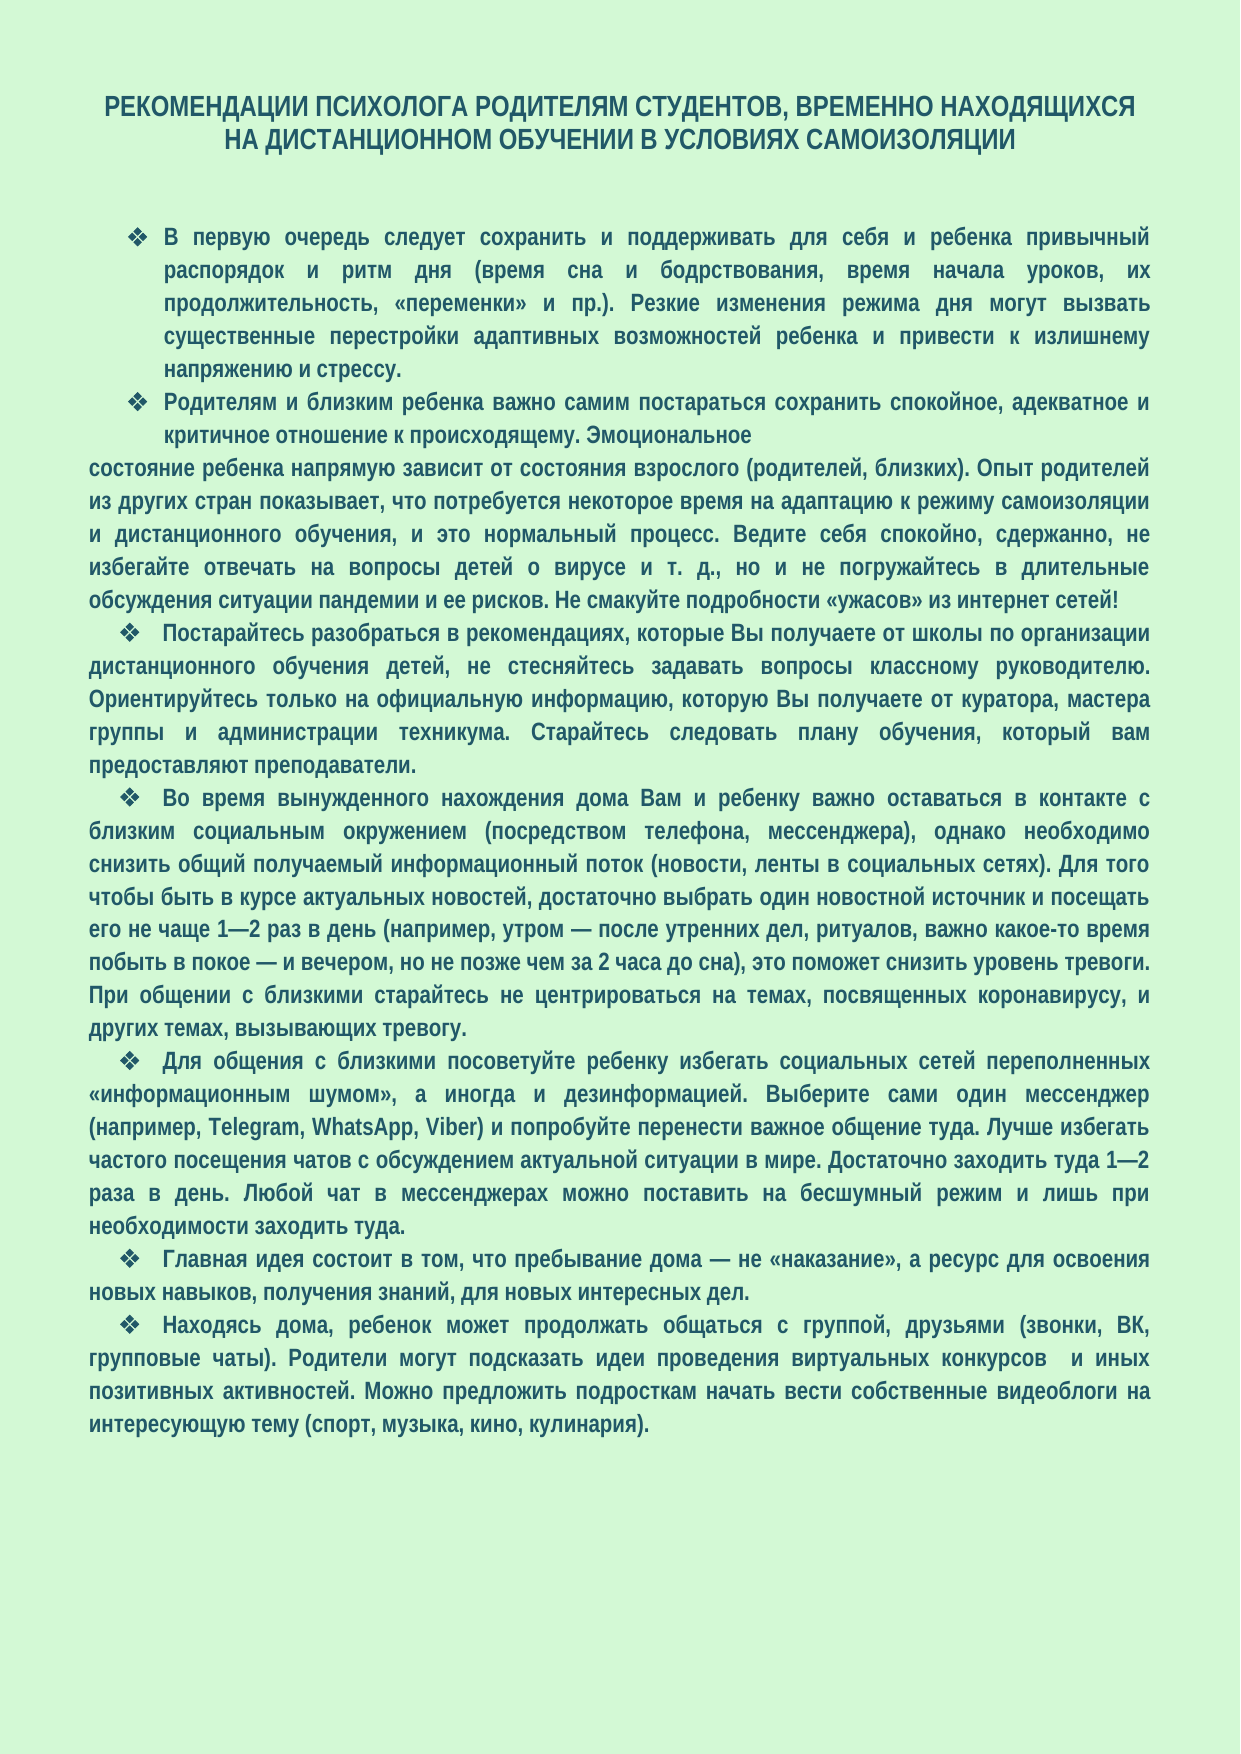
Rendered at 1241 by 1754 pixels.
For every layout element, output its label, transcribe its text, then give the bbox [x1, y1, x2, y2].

list Находясь дома, ребенок может продолжать общаться с группой, друзьями (звонки, ВК, групповые чаты). Родители могут подсказать идеи проведения виртуальных конкурсов и иных позитивных активностей. Можно предложить подросткам начать вести собственные видеоблоги на интересующую тему (спорт, музыка, кино, кулинария). [89, 1310, 1152, 1437]
list Главная идея состоит в том, что пребывание дома — не «наказание», а ресурс для освоения новых навыков, получения знаний, для новых интересных дел. [89, 1244, 1152, 1306]
text состояние ребенка напрямую зависит от состояния взрослого (родителей, близких). Опыт родителей из других стран показывает, что потребуется некоторое время на адаптацию к режиму самоизоляции и дистанционного обучения, и это нормальный процесс. Ведите себя спокойно, сдержанно, не избегайте отвечать на вопросы детей о вирусе и т. д., но и не погружайтесь в длительные обсуждения ситуации пандемии и ее рисков. Не смакуйте подробности «ужасов» из интернет сетей! [89, 453, 1152, 613]
list Постарайтесь разобраться в рекомендациях, которые Вы получаете от школы по организации дистанционного обучения детей, не стесняйтесь задавать вопросы классному руководителю. Ориентируйтесь только на официальную информацию, которую Вы получаете от куратора, мастера группы и администрации техникума. Старайтесь следовать плану обучения, который вам предоставляют преподаватели. [89, 618, 1152, 778]
list Во время вынужденного нахождения дома Вам и ребенку важно оставаться в контакте с близким социальным окружением (посредством телефона, мессенджера), однако необходимо снизить общий получаемый информационный поток (новости, ленты в социальных сетях). Для того чтобы быть в курсе актуальных новостей, достаточно выбрать один новостной источник и посещать его не чаще 1—2 раз в день (например, утром — после утренних дел, ритуалов, важно какое-то время побыть в покое — и вечером, но не позже чем за 2 часа до сна), это поможет снизить уровень тревоги. При общении с близкими старайтесь не центрироваться на темах, посвященных коронавирусу, и других темах, вызывающих тревогу. [89, 783, 1152, 1042]
list Для общения с близкими посоветуйте ребенку избегать социальных сетей переполненных «информационным шумом», а иногда и дезинформацией. Выберите сами один мессенджер (например, Тelegram, WhatsApp, Viber) и попробуйте перенести важное общение туда. Лучше избегать частого посещения чатов с обсуждением актуальной ситуации в мире. Достаточно заходить туда 1—2 раза в день. Любой чат в мессенджерах можно поставить на бесшумный режим и лишь при необходимости заходить туда. [89, 1046, 1152, 1239]
text РЕКОМЕНДАЦИИ ПСИХОЛОГА РОДИТЕЛЯМ СТУДЕНТОВ, ВРЕМЕННО НАХОДЯЩИХСЯ НА ДИСТАНЦИОННОМ ОБУЧЕНИИ В УСЛОВИЯХ САМОИЗОЛЯЦИИ [89, 89, 1152, 156]
list В первую очередь следует сохранить и поддерживать для себя и ребенка привычный распорядок и ритм дня (время сна и бодрствования, время начала уроков, их продолжительность, «переменки» и пр.). Резкие изменения режима дня могут вызвать существенные перестройки адаптивных возможностей ребенка и привести к излишнему напряжению и стрессу. [126, 222, 1152, 383]
list Родителям и близким ребенка важно самим постараться сохранить спокойное, адекватное и критичное отношение к происходящему. Эмоциональное [126, 387, 1152, 449]
